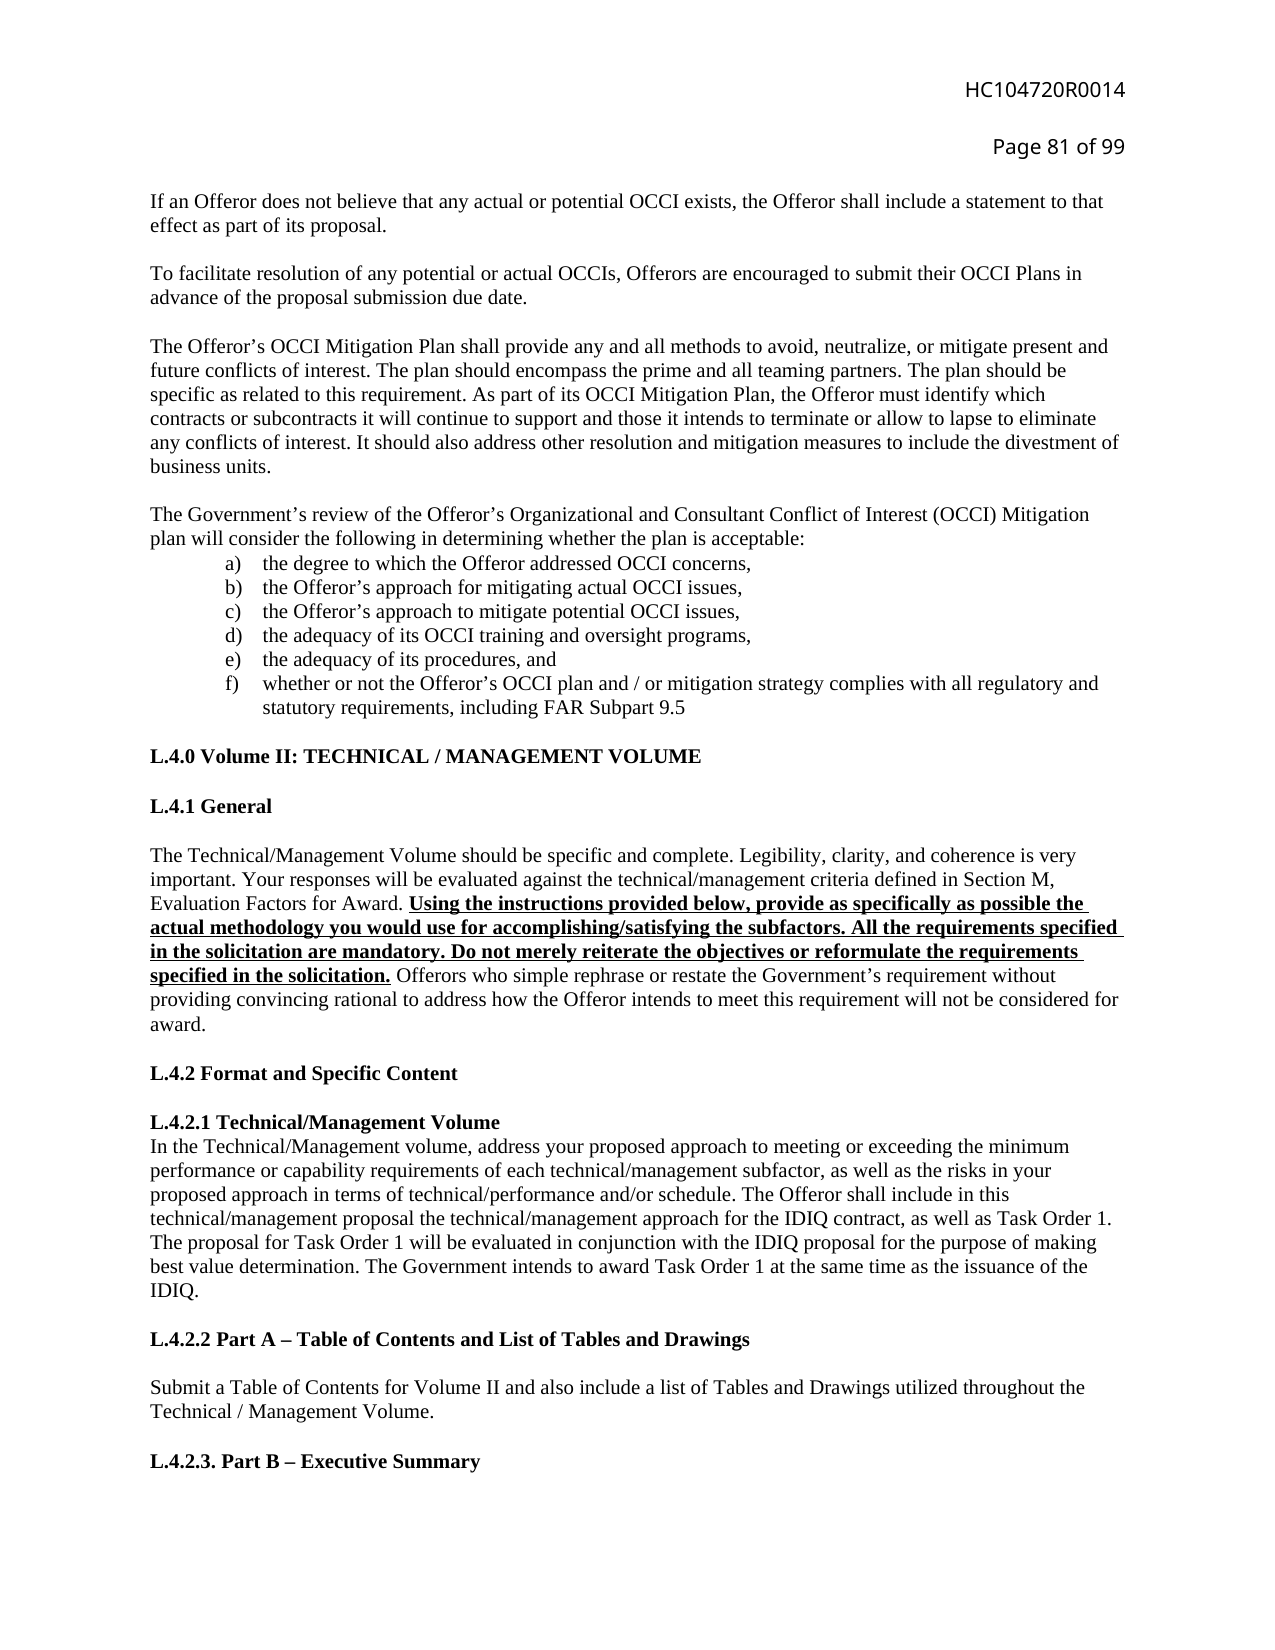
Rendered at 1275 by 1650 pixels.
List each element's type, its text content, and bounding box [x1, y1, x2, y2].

text L.4.2 Format and Specific Content [150, 1061, 1125, 1085]
text L.4.2.1 Technical/Management Volume [150, 1109, 1125, 1134]
text The Government’s review of the Offeror’s Organizational and Consultant Conflict of Interest (OCCI) Mitigation plan will consider the following in determining whether the plan is acceptable: [150, 502, 1125, 550]
text L.4.1 General [150, 794, 1125, 818]
text Submit a Table of Contents for Volume II and also include a list of Tables and Drawings utilized throughout the Technical / Management Volume. [150, 1375, 1125, 1423]
text To facilitate resolution of any potential or actual OCCIs, Offerors are encouraged to submit their OCCI Plans in advance of the proposal submission due date. [150, 261, 1125, 309]
list whether or not the Offeror’s OCCI plan and / or mitigation strategy complies with all regulatory and statutory requirements, including FAR Subpart 9.5 [225, 671, 1125, 719]
list the adequacy of its OCCI training and oversight programs, [225, 623, 1125, 647]
list the Offeror’s approach to mitigate potential OCCI issues, [225, 599, 1125, 623]
list the Offeror’s approach for mitigating actual OCCI issues, [225, 574, 1125, 599]
text If an Offeror does not believe that any actual or potential OCCI exists, the Offeror shall include a statement to that effect as part of its proposal. [150, 189, 1125, 237]
text The Offeror’s OCCI Mitigation Plan shall provide any and all methods to avoid, neutralize, or mitigate present and future conflicts of interest. The plan should encompass the prime and all teaming partners. The plan should be specific as related to this requirement. As part of its OCCI Mitigation Plan, the Offeror must identify which contracts or subcontracts it will continue to support and those it intends to terminate or allow to lapse to eliminate any conflicts of interest. It should also address other resolution and mitigation measures to include the divestment of business units. [150, 333, 1125, 478]
list the degree to which the Offeror addressed OCCI concerns, [225, 550, 1125, 574]
text In the Technical/Management volume, address your proposed approach to meeting or exceeding the minimum performance or capability requirements of each technical/management subfactor, as well as the risks in your proposed approach in terms of technical/performance and/or schedule. The Offeror shall include in this technical/management proposal the technical/management approach for the IDIQ contract, as well as Task Order 1. The proposal for Task Order 1 will be evaluated in conjunction with the IDIQ proposal for the purpose of making best value determination. The Government intends to award Task Order 1 at the same time as the issuance of the IDIQ. [150, 1134, 1125, 1302]
text The Technical/Management Volume should be specific and complete. Legibility, clarity, and coherence is very important. Your responses will be evaluated against the technical/management criteria defined in Section M, Evaluation Factors for Award. Using the instructions provided below, provide as specifically as possible the actual methodology you would use for accomplishing/satisfying the subfactors. All the requirements specified in the solicitation are mandatory. Do not merely reiterate the objectives or reformulate the requirements specified in the solicitation. Offerors who simple rephrase or restate the Government’s requirement without providing convincing rational to address how the Offeror intends to meet this requirement will not be considered for award. [150, 843, 1125, 1036]
text L.4.2.3. Part B – Executive Summary [150, 1449, 1125, 1473]
text L.4.2.2 Part A – Table of Contents and List of Tables and Drawings [150, 1326, 1125, 1351]
text L.4.0 Volume II: TECHNICAL / MANAGEMENT VOLUME [150, 744, 1125, 768]
list the adequacy of its procedures, and [225, 647, 1125, 671]
